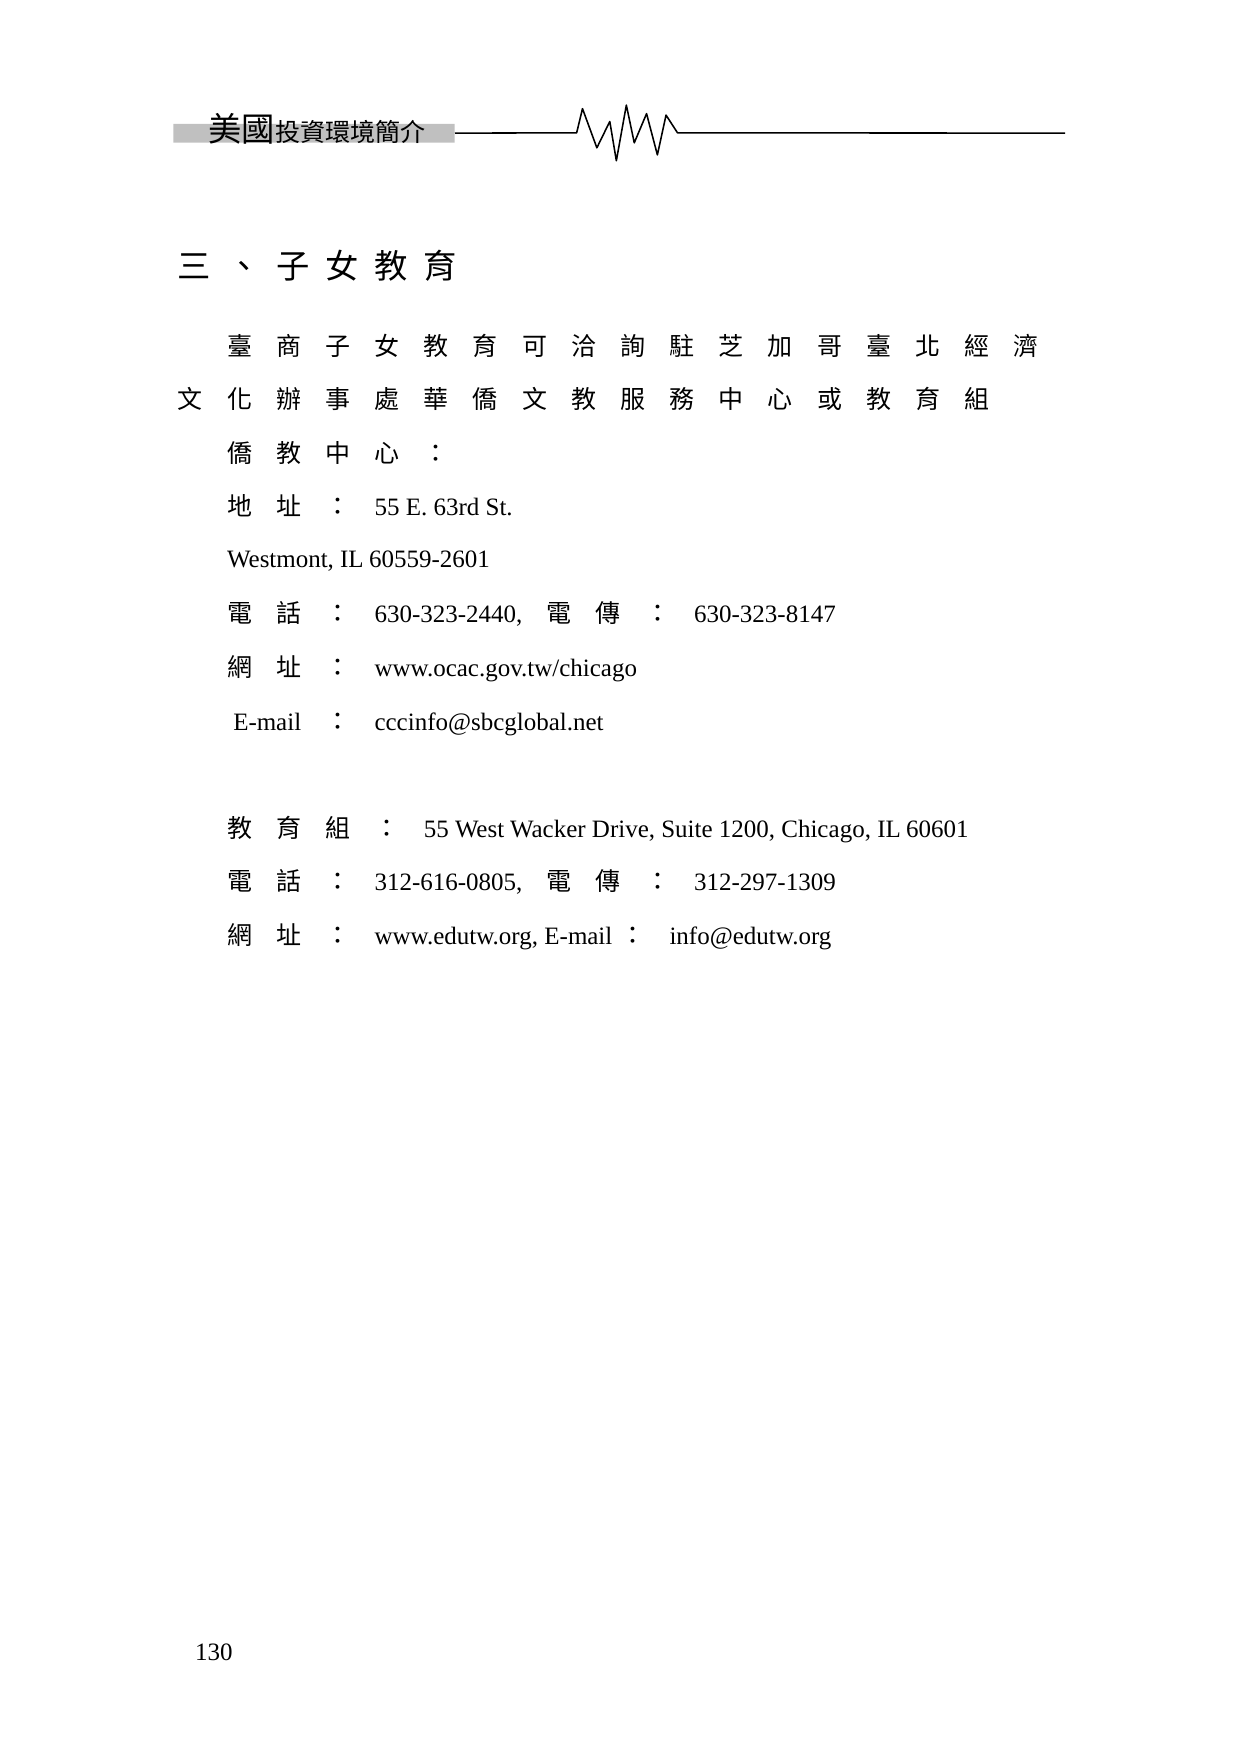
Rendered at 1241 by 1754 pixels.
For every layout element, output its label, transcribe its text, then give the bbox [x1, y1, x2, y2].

text 三、子女教育 [178, 237, 1063, 291]
text 電話：630-323-2440, 電傳：630-323-8147 [178, 585, 1063, 639]
text 教育組：55 West Wacker Drive, Suite 1200, Chicago, IL 60601 [178, 799, 1063, 853]
text 僑教中心： [178, 424, 1063, 478]
text 臺商子女教育可洽詢駐芝加哥臺北經濟文化辦事處華僑文教服務中心或教育組 [178, 317, 1063, 424]
text E-mail：cccinfo@sbcglobal.net [178, 692, 1063, 746]
text Westmont, IL 60559-2601 [178, 532, 1063, 585]
text 網址：www.edutw.org, E-mail：info@edutw.org [178, 906, 1063, 960]
text 網址：www.ocac.gov.tw/chicago [178, 639, 1063, 692]
text 電話：312-616-0805, 電傳：312-297-1309 [178, 853, 1063, 906]
text 地址：55 E. 63rd St. [178, 478, 1063, 532]
